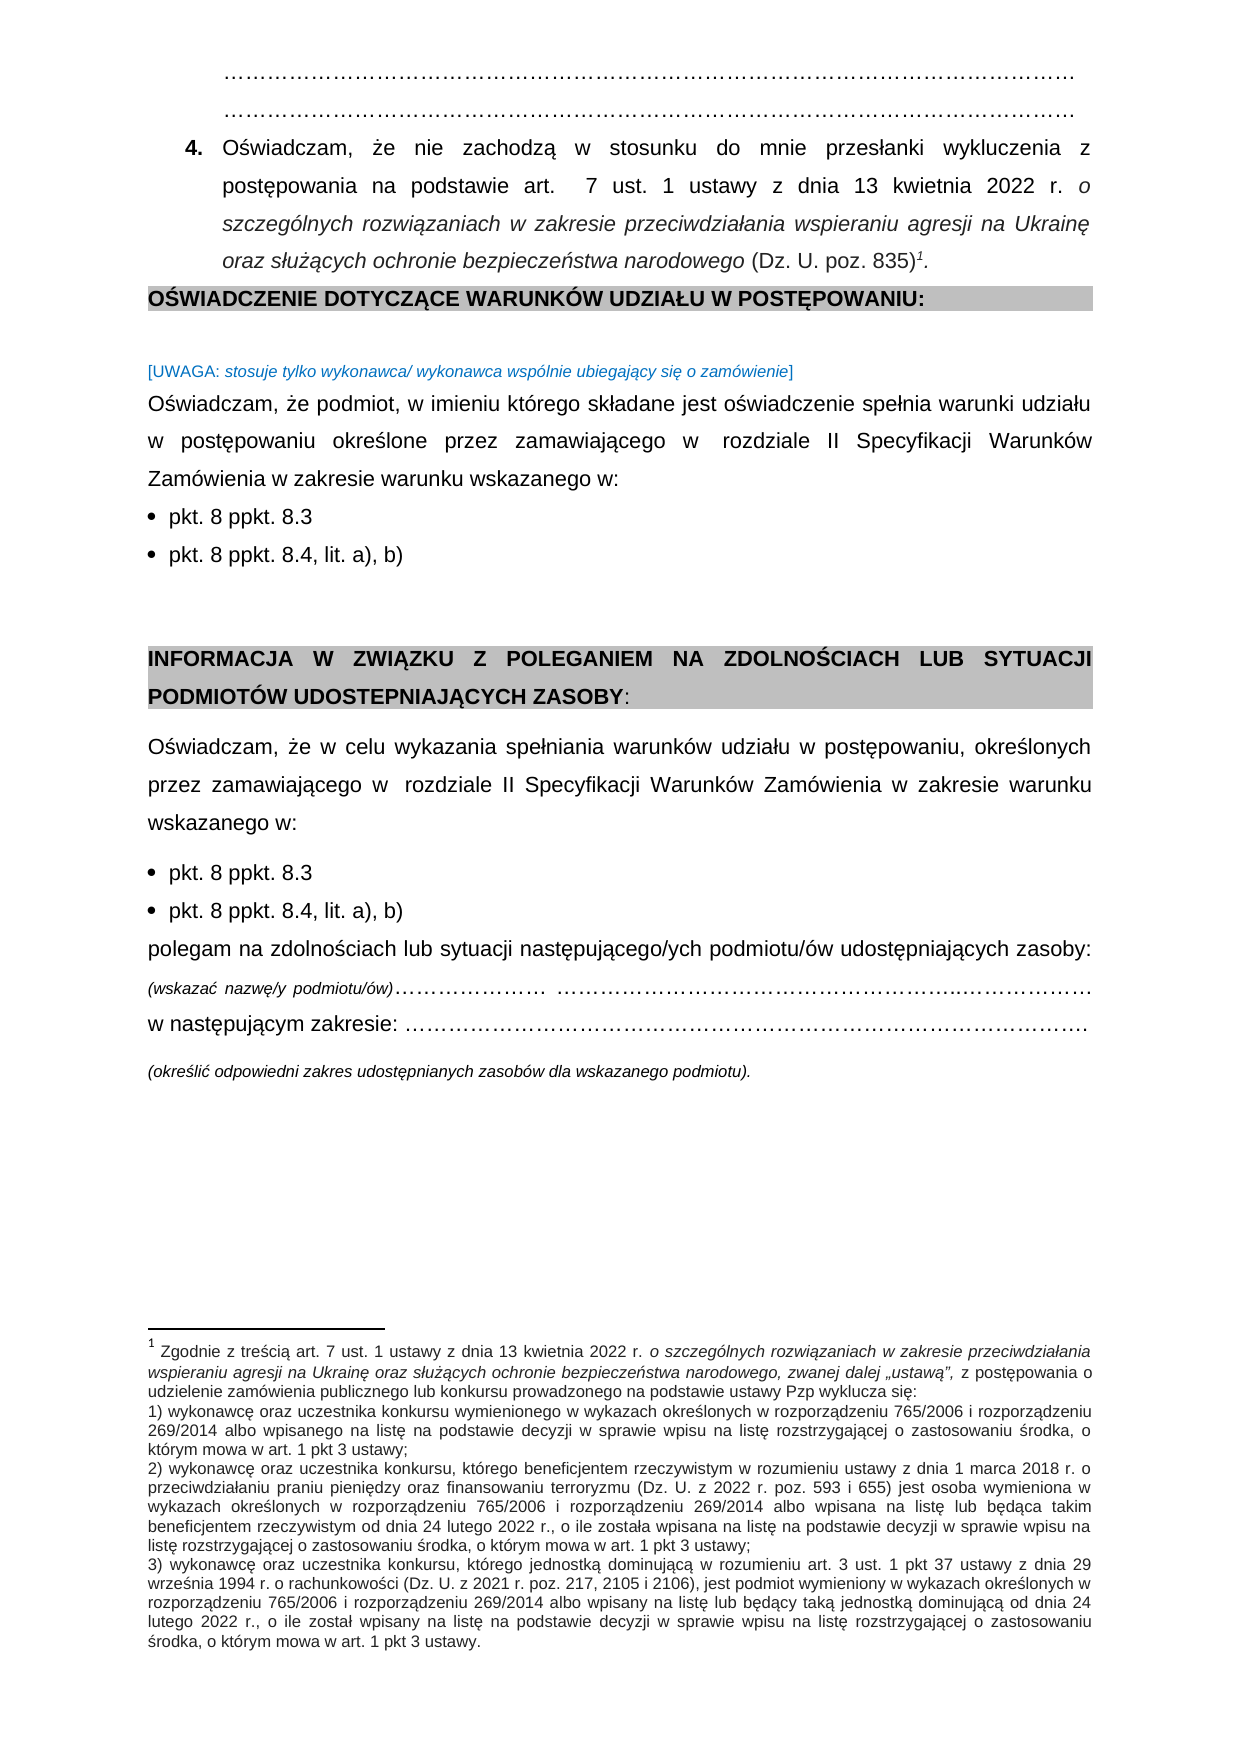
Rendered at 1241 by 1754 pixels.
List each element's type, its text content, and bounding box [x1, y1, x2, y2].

text Oświadczam, że w celu wykazania spełniania warunków udziału w postępowaniu, określonych przez zamawiającego w rozdziale II Specyfikacji Warunków Zamówienia w zakresie warunku wskazanego w: [148, 734, 1093, 835]
text (określić odpowiedni zakres udostępnianych zasobów dla wskazanego podmiotu). [148, 1062, 1093, 1081]
text pkt. 8 ppkt. 8.3 [148, 860, 1093, 885]
list Oświadczam, że nie zachodzą w stosunku do mnie przesłanki wykluczenia z postępowania na podstawie art. 7 ust. 1 ustawy z dnia 13 kwietnia 2022 r. o szczególnych rozwiązaniach w zakresie przeciwdziałania wspieraniu agresji na Ukrainę oraz służących ochronie bezpieczeństwa narodowego (Dz. U. poz. 835). [185, 135, 1093, 273]
text pkt. 8 ppkt. 8.4, lit. a), b) [148, 542, 1093, 567]
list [185, 59, 1093, 122]
text OŚWIADCZENIE DOTYCZĄCE WARUNKÓW UDZIAŁU W POSTĘPOWANIU: [148, 286, 1093, 311]
text Oświadczam, że podmiot, w imieniu którego składane jest oświadczenie spełnia warunki udziału w postępowaniu określone przez zamawiającego w rozdziale II Specyfikacji Warunków Zamówienia w zakresie warunku wskazanego w: [148, 390, 1093, 491]
text polegam na zdolnościach lub sytuacji następującego/ych podmiotu/ów udostępniających zasoby: (wskazać nazwę/y podmiotu/ów)………………… ………………………………………………..……………… w następującym zakresie: …………………………………………………………………………………. [148, 936, 1093, 1037]
text pkt. 8 ppkt. 8.4, lit. a), b) [148, 898, 1093, 923]
text INFORMACJA W ZWIĄZKU Z POLEGANIEM NA ZDOLNOŚCIACH LUB SYTUACJI PODMIOTÓW UDOSTEPNIAJĄCYCH ZASOBY: [148, 646, 1093, 709]
text pkt. 8 ppkt. 8.3 [148, 504, 1093, 529]
text [UWAGA: stosuje tylko wykonawca/ wykonawca wspólnie ubiegający się o zamówienie] [148, 362, 1093, 381]
